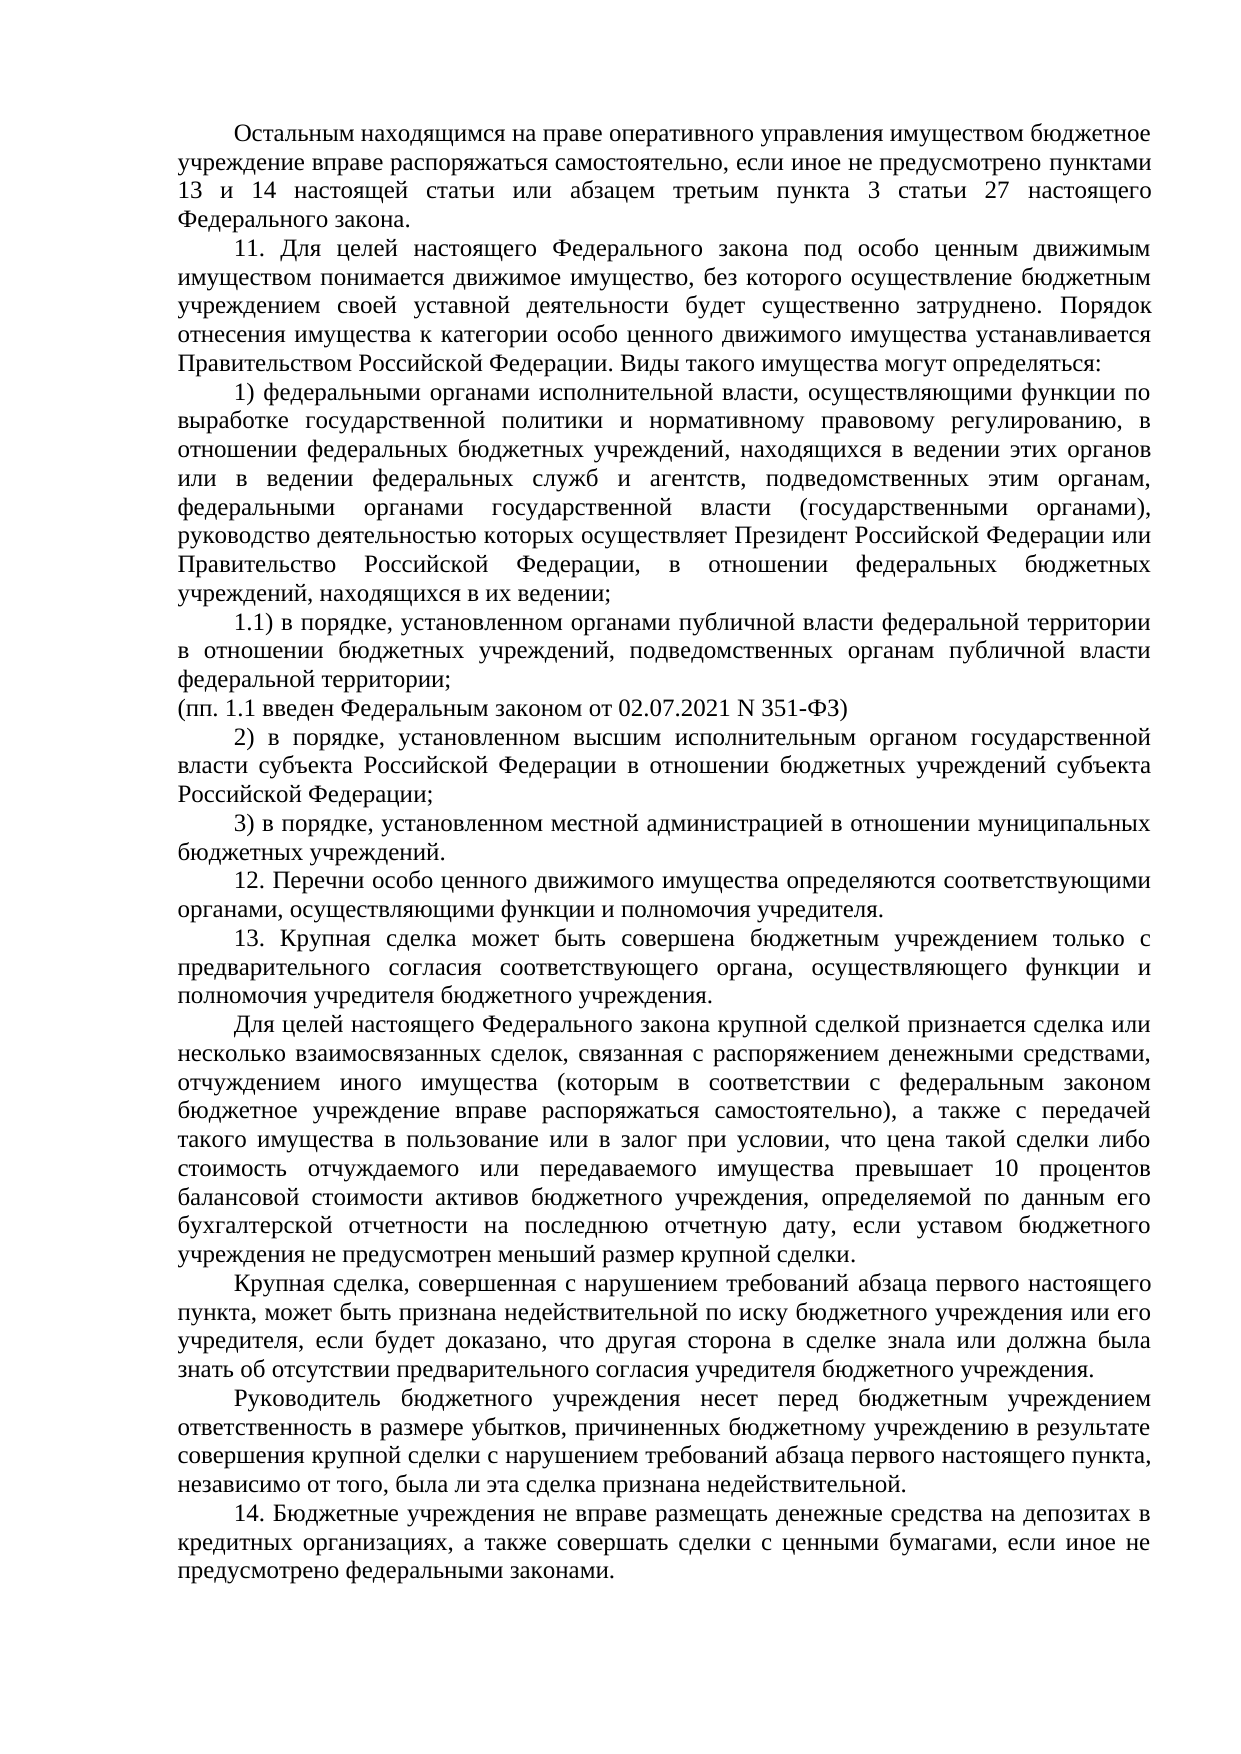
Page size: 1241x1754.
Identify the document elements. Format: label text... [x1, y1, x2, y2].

text 12. Перечни особо ценного движимого имущества определяются соответствующими органами, осуществляющими функции и полномочия учредителя. [177, 866, 1152, 923]
text Руководитель бюджетного учреждения несет перед бюджетным учреждением ответственность в размере убытков, причиненных бюджетному учреждению в результате совершения крупной сделки с нарушением требований абзаца первого настоящего пункта, независимо от того, была ли эта сделка признана недействительной. [177, 1383, 1152, 1498]
text 11. Для целей настоящего Федерального закона под особо ценным движимым имуществом понимается движимое имущество, без которого осуществление бюджетным учреждением своей уставной деятельности будет существенно затруднено. Порядок отнесения имущества к категории особо ценного движимого имущества устанавливается Правительством Российской Федерации. Виды такого имущества могут определяться: [177, 233, 1152, 377]
text 1) федеральными органами исполнительной власти, осуществляющими функции по выработке государственной политики и нормативному правовому регулированию, в отношении федеральных бюджетных учреждений, находящихся в ведении этих органов или в ведении федеральных служб и агентств, подведомственных этим органам, федеральными органами государственной власти (государственными органами), руководство деятельностью которых осуществляет Президент Российской Федерации или Правительство Российской Федерации, в отношении федеральных бюджетных учреждений, находящихся в их ведении; [177, 377, 1152, 607]
text 1.1) в порядке, установленном органами публичной власти федеральной территории в отношении бюджетных учреждений, подведомственных органам публичной власти федеральной территории; [177, 607, 1152, 693]
text Остальным находящимся на праве оперативного управления имуществом бюджетное учреждение вправе распоряжаться самостоятельно, если иное не предусмотрено пунктами 13 и 14 настоящей статьи или абзацем третьим пункта 3 статьи 27 настоящего Федерального закона. [177, 118, 1152, 233]
text 2) в порядке, установленном высшим исполнительным органом государственной власти субъекта Российской Федерации в отношении бюджетных учреждений субъекта Российской Федерации; [177, 722, 1152, 808]
text 3) в порядке, установленном местной администрацией в отношении муниципальных бюджетных учреждений. [177, 808, 1152, 866]
text 13. Крупная сделка может быть совершена бюджетным учреждением только с предварительного согласия соответствующего органа, осуществляющего функции и полномочия учредителя бюджетного учреждения. [177, 923, 1152, 1009]
text 14. Бюджетные учреждения не вправе размещать денежные средства на депозитах в кредитных организациях, а также совершать сделки с ценными бумагами, если иное не предусмотрено федеральными законами. [177, 1498, 1152, 1584]
text Крупная сделка, совершенная с нарушением требований абзаца первого настоящего пункта, может быть признана недействительной по иску бюджетного учреждения или его учредителя, если будет доказано, что другая сторона в сделке знала или должна была знать об отсутствии предварительного согласия учредителя бюджетного учреждения. [177, 1268, 1152, 1383]
text (пп. 1.1 введен Федеральным законом от 02.07.2021 N 351-ФЗ) [177, 693, 1152, 722]
text Для целей настоящего Федерального закона крупной сделкой признается сделка или несколько взаимосвязанных сделок, связанная с распоряжением денежными средствами, отчуждением иного имущества (которым в соответствии с федеральным законом бюджетное учреждение вправе распоряжаться самостоятельно), а также с передачей такого имущества в пользование или в залог при условии, что цена такой сделки либо стоимость отчуждаемого или передаваемого имущества превышает 10 процентов балансовой стоимости активов бюджетного учреждения, определяемой по данным его бухгалтерской отчетности на последнюю отчетную дату, если уставом бюджетного учреждения не предусмотрен меньший размер крупной сделки. [177, 1009, 1152, 1268]
